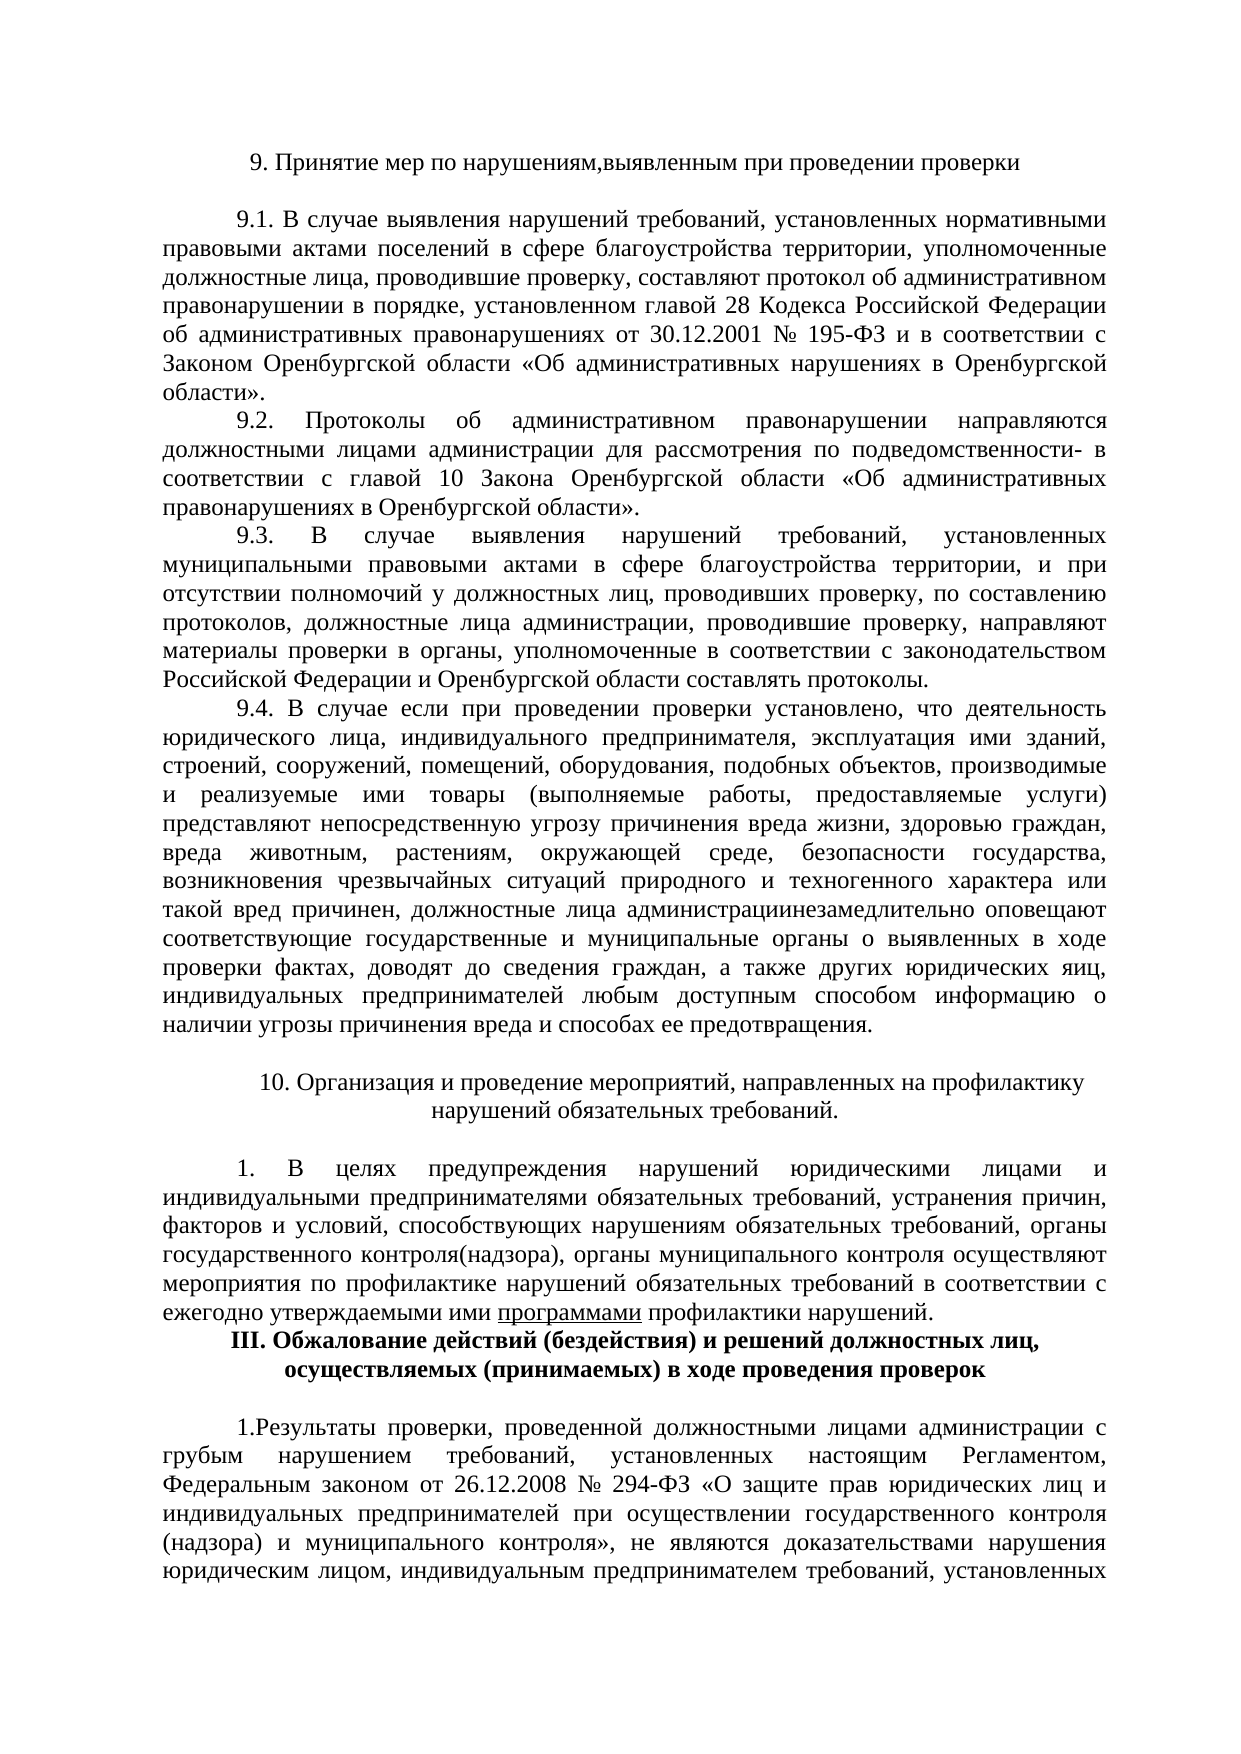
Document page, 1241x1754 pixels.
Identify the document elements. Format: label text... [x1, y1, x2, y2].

text 9.4. В случае если при проведении проверки установлено, что деятельность юридического лица, индивидуального предпринимателя, эксплуатация ими зданий, строений, сооружений, помещений, оборудования, подобных объектов, производимые и реализуемые ими товары (выполняемые работы, предоставляемые услуги) представляют непосредственную угрозу причинения вреда жизни, здоровью граждан, вреда животным, растениям, окружающей среде, безопасности государства, возникновения чрезвычайных ситуаций природного и техногенного характера или такой вред причинен, должностные лица администрациинезамедлительно оповещают соответствующие государственные и муниципальные органы о выявленных в ходе проверки фактах, доводят до сведения граждан, а также других юридических яиц, индивидуальных предпринимателей любым доступным способом информацию о наличии угрозы причинения вреда и способах ее предотвращения. [162, 693, 1107, 1038]
text 9. Принятие мер по нарушениям,выявленным при проведении проверки [162, 147, 1107, 176]
text III. Обжалование действий (бездействия) и решений должностных лиц, осуществляемых (принимаемых) в ходе проведения проверок [162, 1326, 1107, 1383]
text 1. В целях предупреждения нарушений юридическими лицами и индивидуальными предпринимателями обязательных требований, устранения причин, факторов и условий, способствующих нарушениям обязательных требований, органы государственного контроля(надзора), органы муниципального контроля осуществляют мероприятия по профилактике нарушений обязательных требований в соответствии с ежегодно утверждаемыми ими программами профилактики нарушений. [162, 1153, 1107, 1326]
text 9.2. Протоколы об административном правонарушении направляются должностными лицами администрации для рассмотрения по подведомственности- в соответствии с главой 10 Закона Оренбургской области «Об административных правонарушениях в Оренбургской области». [162, 406, 1107, 521]
text 9.1. В случае выявления нарушений требований, установленных нормативными правовыми актами поселений в сфере благоустройства территории, уполномоченные должностные лица, проводившие проверку, составляют протокол об административном правонарушении в порядке, установленном главой 28 Кодекса Российской Федерации об административных правонарушениях от 30.12.2001 № 195-ФЗ и в соответствии с Законом Оренбургской области «Об административных нарушениях в Оренбургской области». [162, 204, 1107, 406]
text 10. Организация и проведение мероприятий, направленных на профилактику нарушений обязательных требований. [162, 1067, 1107, 1124]
text 9.3. В случае выявления нарушений требований, установленных муниципальными правовыми актами в сфере благоустройства территории, и при отсутствии полномочий у должностных лиц, проводивших проверку, по составлению протоколов, должностные лица администрации, проводившие проверку, направляют материалы проверки в органы, уполномоченные в соответствии с законодательством Российской Федерации и Оренбургской области составлять протоколы. [162, 521, 1107, 693]
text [162, 1412, 1107, 1584]
